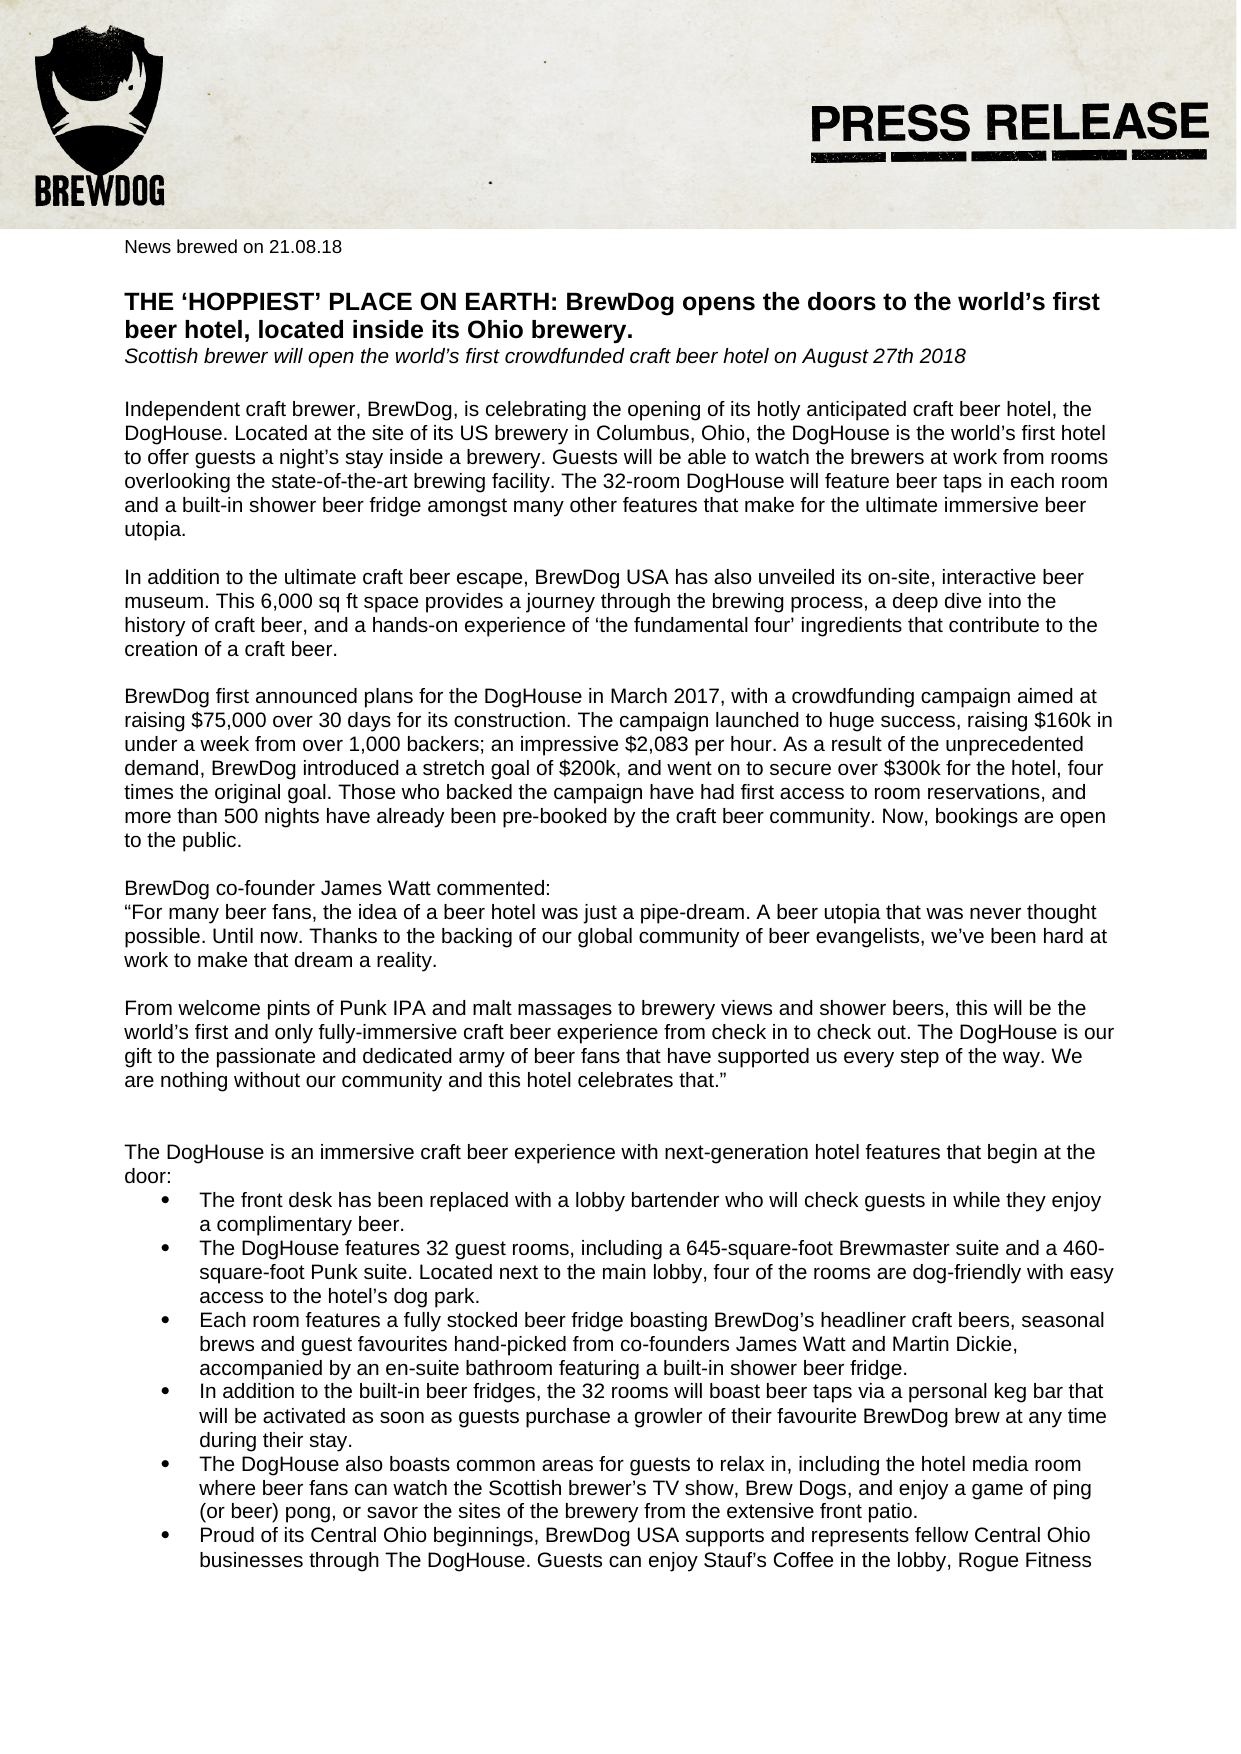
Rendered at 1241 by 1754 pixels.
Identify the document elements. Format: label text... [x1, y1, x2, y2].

text “For many beer fans, the idea of a beer hotel was just a pipe-dream. A beer utopia that was never thought possible. Until now. Thanks to the backing of our global community of beer evangelists, we’ve been hard at work to make that dream a reality. [124, 900, 1116, 972]
text In addition to the ultimate craft beer escape, BrewDog USA has also unveiled its on-site, interactive beer museum. This 6,000 sq ft space provides a journey through the brewing process, a deep dive into the history of craft beer, and a hands-on experience of ‘the fundamental four’ ingredients that contribute to the creation of a craft beer. [124, 564, 1116, 660]
list Each room features a fully stocked beer fridge boasting BrewDog’s headliner craft beers, seasonal brews and guest favourites hand-picked from co-founders James Watt and Martin Dickie, accompanied by an en-suite bathroom featuring a built-in shower beer fridge. [162, 1307, 1116, 1379]
text BrewDog first announced plans for the DogHouse in March 2017, with a crowdfunding campaign aimed at raising $75,000 over 30 days for its construction. The campaign launched to huge success, raising $160k in under a week from over 1,000 backers; an impressive $2,083 per hour. As a result of the unprecedented demand, BrewDog introduced a stretch goal of $200k, and went on to secure over $300k for the hotel, four times the original goal. Those who backed the campaign have had first access to room reservations, and more than 500 nights have already been pre-booked by the craft beer community. Now, bookings are open to the public. [124, 684, 1116, 852]
text From welcome pints of Punk IPA and malt massages to brewery views and shower beers, this will be the world’s first and only fully-immersive craft beer experience from check in to check out. The DogHouse is our gift to the passionate and dedicated army of beer fans that have supported us every step of the way. We are nothing without our community and this hotel celebrates that.” [124, 996, 1116, 1092]
text BrewDog co-founder James Watt commented: [124, 876, 1116, 900]
list In addition to the built-in beer fridges, the 32 rooms will boast beer taps via a personal keg bar that will be activated as soon as guests purchase a growler of their favourite BrewDog brew at any time during their stay. [162, 1379, 1116, 1451]
picture [0, 0, 1236, 229]
list The DogHouse also boasts common areas for guests to relax in, including the hotel media room where beer fans can watch the Scottish brewer’s TV show, Brew Dogs, and enjoy a game of ping (or beer) pong, or savor the sites of the brewery from the extensive front patio. [162, 1451, 1116, 1523]
text The DogHouse is an immersive craft beer experience with next-generation hotel features that begin at the door: [124, 1139, 1116, 1187]
list The front desk has been replaced with a lobby bartender who will check guests in while they enjoy a complimentary beer. [162, 1187, 1116, 1235]
text Scottish brewer will open the world’s first crowdfunded craft beer hotel on August 27th 2018 [124, 344, 1116, 368]
text News brewed on 21.08.18 [124, 229, 1116, 258]
text THE ‘HOPPIEST’ PLACE ON EARTH: BrewDog opens the doors to the world’s first beer hotel, located inside its Ohio brewery. [124, 287, 1116, 344]
text Independent craft brewer, BrewDog, is celebrating the opening of its hotly anticipated craft beer hotel, the DogHouse. Located at the site of its US brewery in Columbus, Ohio, the DogHouse is the world’s first hotel to offer guests a night’s stay inside a brewery. Guests will be able to watch the brewers at work from rooms overlooking the state-of-the-art brewing facility. The 32-room DogHouse will feature beer taps in each room and a built-in shower beer fridge amongst many other features that make for the ultimate immersive beer utopia. [124, 397, 1116, 541]
list The DogHouse features 32 guest rooms, including a 645-square-foot Brewmaster suite and a 460-square-foot Punk suite. Located next to the main lobby, four of the rooms are dog-friendly with easy access to the hotel’s dog park. [162, 1235, 1116, 1307]
